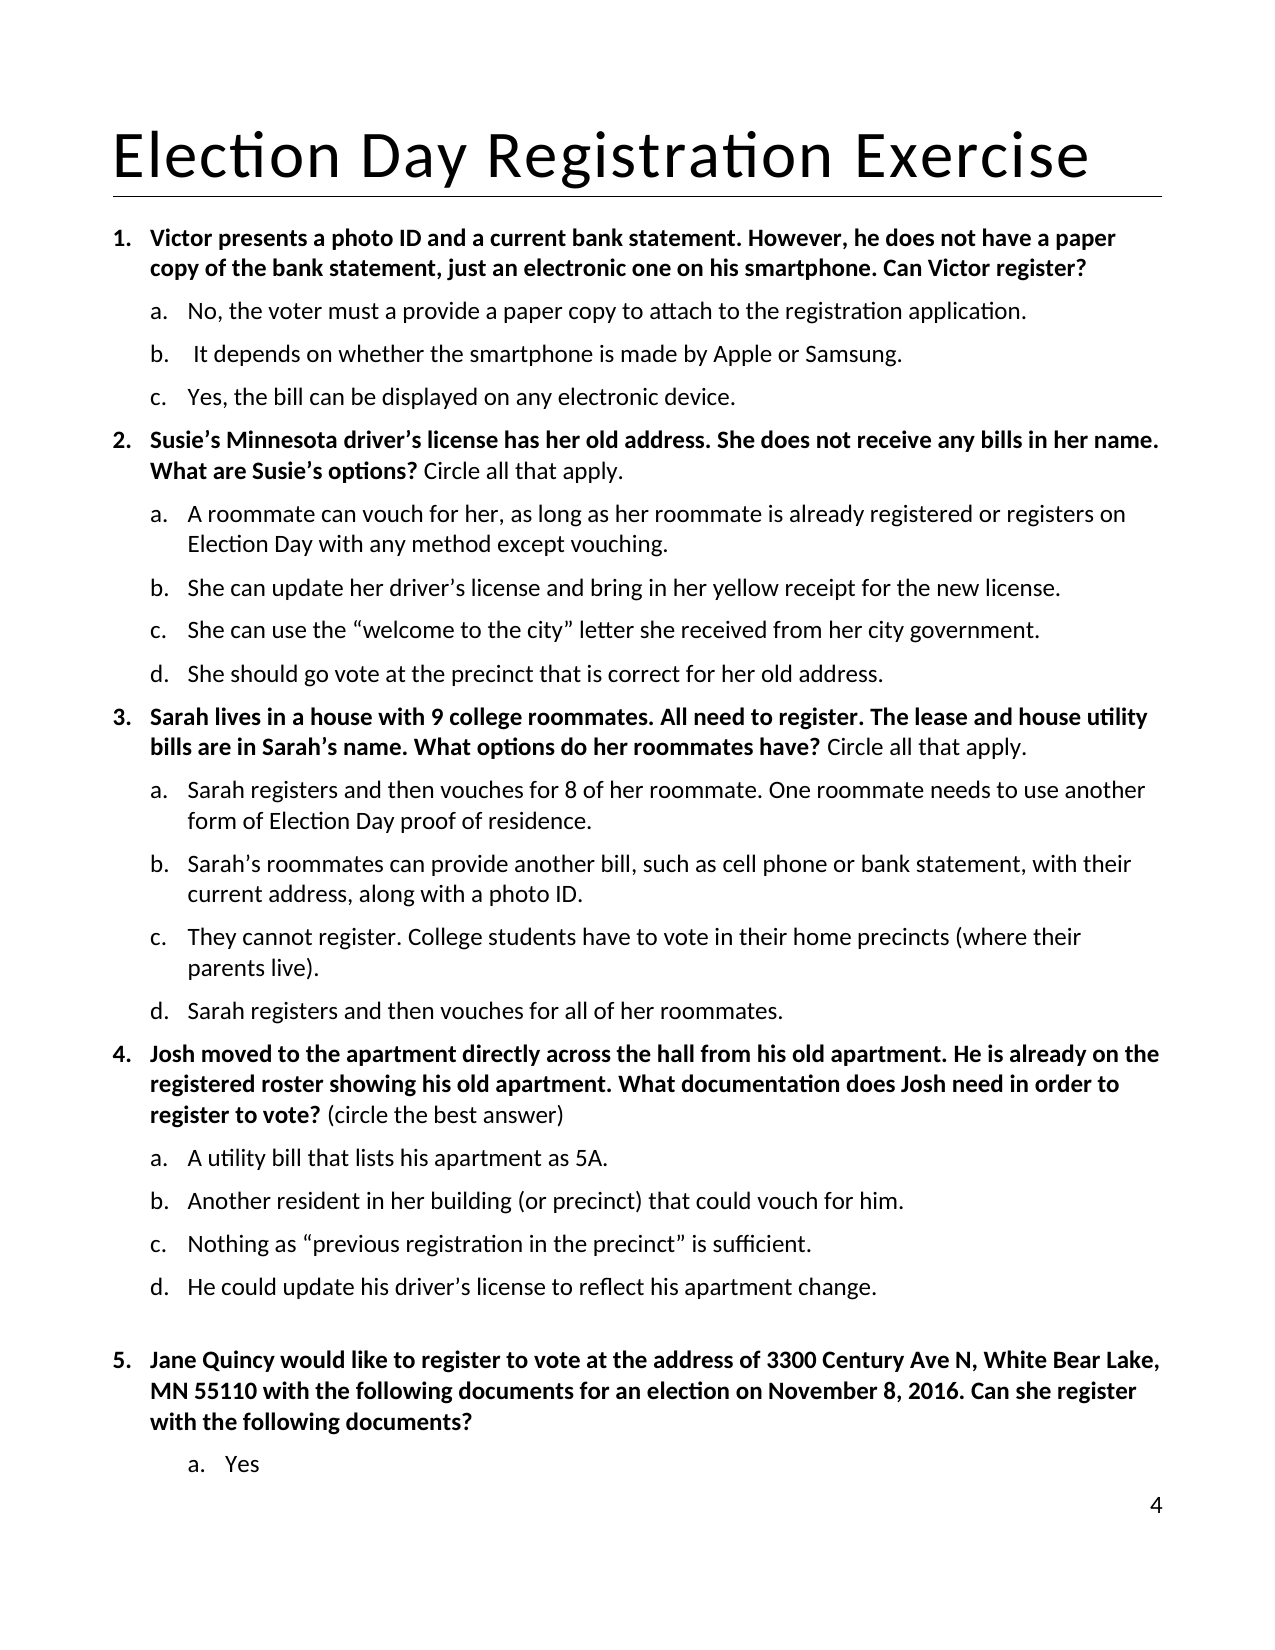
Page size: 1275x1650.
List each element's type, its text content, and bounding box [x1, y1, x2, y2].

list Nothing as “previous registration in the precinct” is sufficient. [150, 1228, 1162, 1258]
list She can update her driver’s license and bring in her yellow receipt for the new license. [150, 572, 1162, 602]
list Josh moved to the apartment directly across the hall from his old apartment. He is already on the registered roster showing his old apartment. What documentation does Josh need in order to register to vote? (circle the best answer) [112, 1038, 1162, 1129]
list They cannot register. College students have to vote in their home precincts (where their parents live). [150, 921, 1162, 982]
list Sarah’s roommates can provide another bill, such as cell phone or bank statement, with their current address, along with a photo ID. [150, 848, 1162, 909]
list A roommate can vouch for her, as long as her roommate is already registered or registers on Election Day with any method except vouching. [150, 498, 1162, 559]
subtitle Election Day Registration Exercise [112, 112, 1162, 197]
list Sarah registers and then vouches for all of her roommates. [150, 995, 1162, 1025]
list Susie’s Minnesota driver’s license has her old address. She does not receive any bills in her name. What are Susie’s options? Circle all that apply. [112, 424, 1162, 486]
list Victor presents a photo ID and a current bank statement. However, he does not have a paper copy of the bank statement, just an electronic one on his smartphone. Can Victor register? [112, 222, 1162, 283]
list Another resident in her building (or precinct) that could vouch for him. [150, 1185, 1162, 1216]
list She should go vote at the precinct that is correct for her old address. [150, 658, 1162, 688]
list She can use the “welcome to the city” letter she received from her city government. [150, 615, 1162, 645]
list A utility bill that lists his apartment as 5A. [150, 1142, 1162, 1172]
list Jane Quincy would like to register to vote at the address of 3300 Century Ave N, White Bear Lake, MN 55110 with the following documents for an election on November 8, 2016. Can she register with the following documents? [112, 1344, 1162, 1436]
list He could update his driver’s license to reflect his apartment change. [150, 1271, 1162, 1332]
list Yes [187, 1449, 1162, 1479]
list Sarah registers and then vouches for 8 of her roommate. One roommate needs to use another form of Election Day proof of residence. [150, 774, 1162, 835]
list Sarah lives in a house with 9 college roommates. All need to register. The lease and house utility bills are in Sarah’s name. What options do her roommates have? Circle all that apply. [112, 701, 1162, 762]
list It depends on whether the smartphone is made by Apple or Samsung. [150, 338, 1162, 369]
list No, the voter must a provide a paper copy to attach to the registration application. [150, 296, 1162, 326]
list Yes, the bill can be displayed on any electronic device. [150, 382, 1162, 412]
